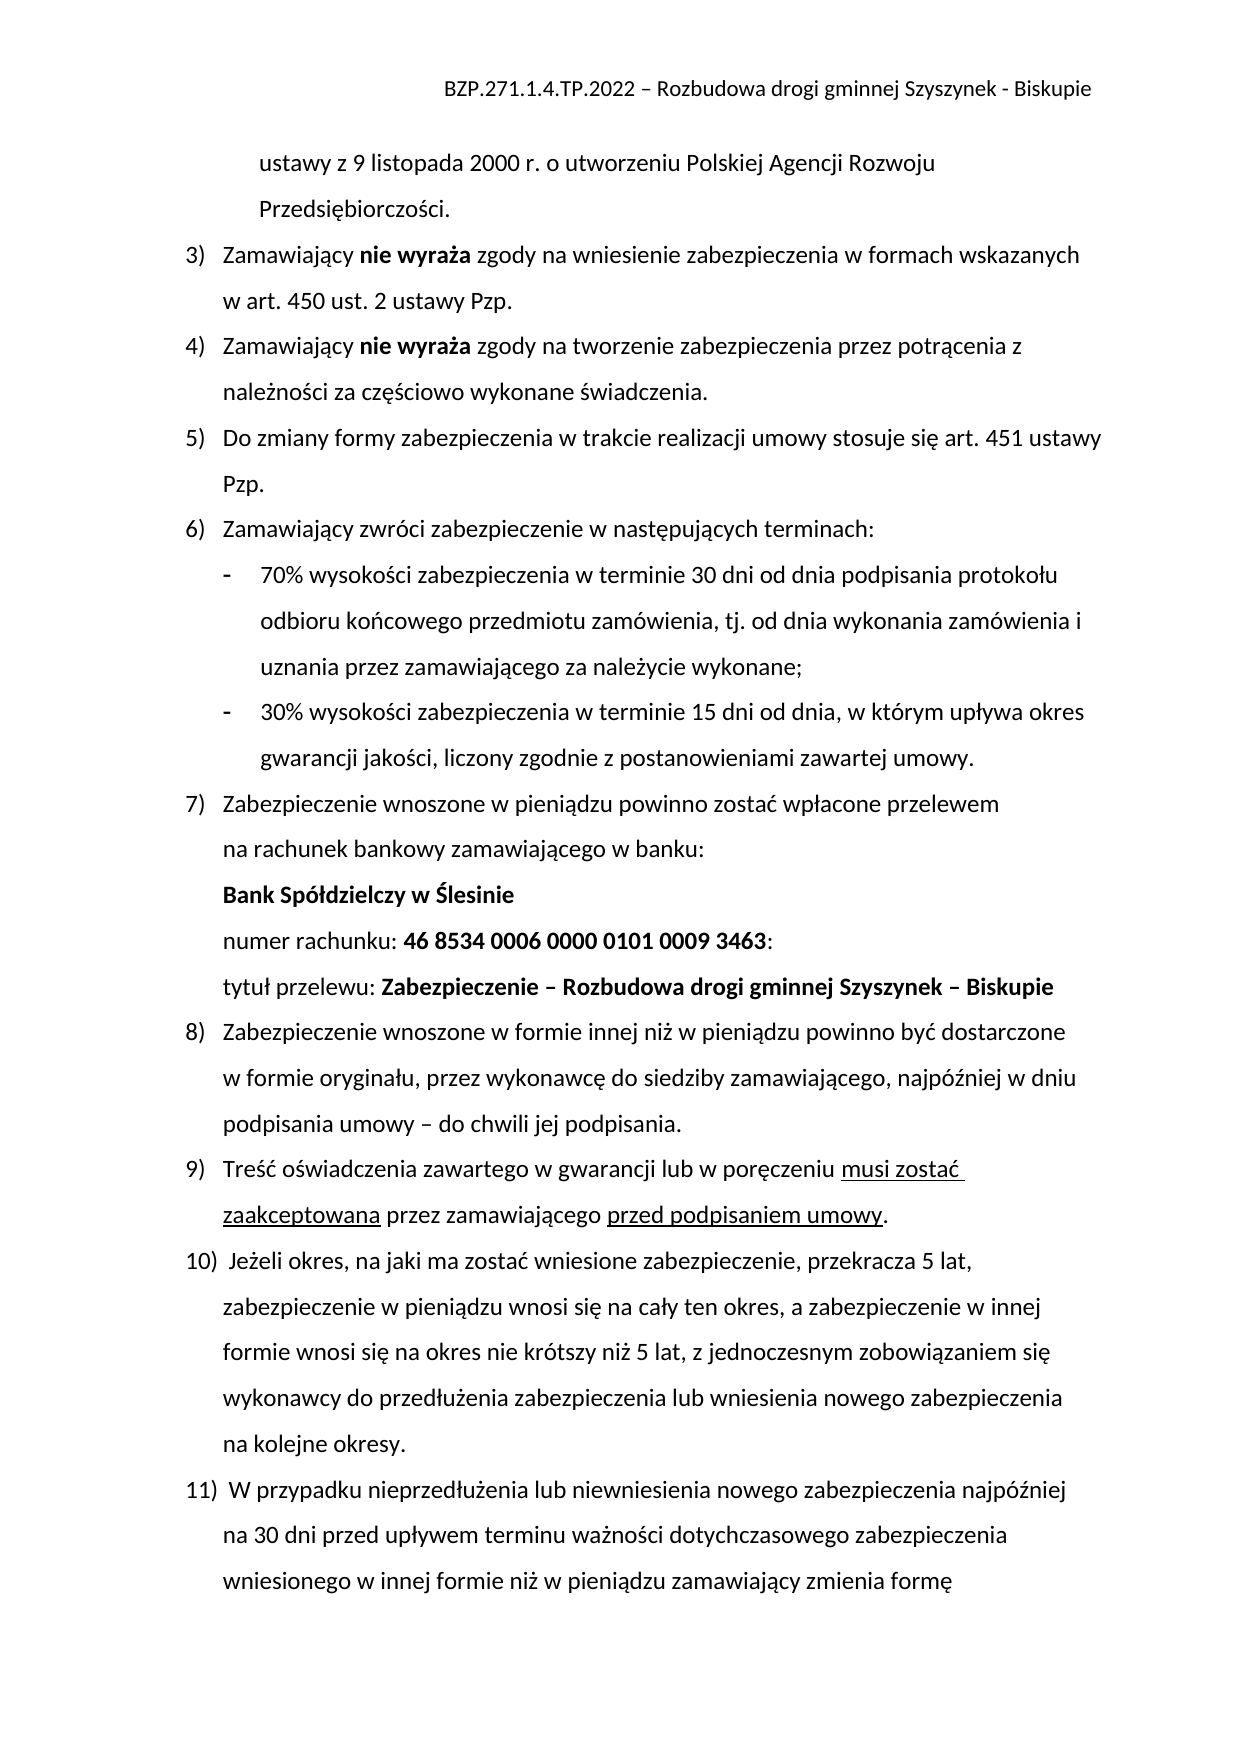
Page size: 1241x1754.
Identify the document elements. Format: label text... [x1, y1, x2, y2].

list Zabezpieczenie wnoszone w formie innej niż w pieniądzu powinno być dostarczone w formie oryginału, przez wykonawcę do siedziby zamawiającego, najpóźniej w dniu podpisania umowy – do chwili jej podpisania. [185, 1016, 1104, 1138]
text tytuł przelewu: Zabezpieczenie – Rozbudowa drogi gminnej Szyszynek – Biskupie [223, 971, 1104, 1001]
list Jeżeli okres, na jaki ma zostać wniesione zabezpieczenie, przekracza 5 lat, zabezpieczenie w pieniądzu wnosi się na cały ten okres, a zabezpieczenie w innej formie wnosi się na okres nie krótszy niż 5 lat, z jednoczesnym zobowiązaniem się wykonawcy do przedłużenia zabezpieczenia lub wniesienia nowego zabezpieczenia na kolejne okresy. [185, 1245, 1104, 1458]
list Treść oświadczenia zawartego w gwarancji lub w poręczeniu musi zostać zaakceptowana przez zamawiającego przed podpisaniem umowy. [185, 1154, 1104, 1230]
list Zamawiający zwróci zabezpieczenie w następujących terminach: [185, 513, 1104, 544]
list Zabezpieczenie wnoszone w pieniądzu powinno zostać wpłacone przelewem na rachunek bankowy zamawiającego w banku: [185, 788, 1104, 864]
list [221, 148, 1104, 224]
list Zamawiający nie wyraża zgody na wniesienie zabezpieczenia w formach wskazanych w art. 450 ust. 2 ustawy Pzp. [185, 239, 1104, 315]
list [185, 1474, 1104, 1596]
text Bank Spółdzielczy w Ślesinie [223, 879, 1104, 910]
list Zamawiający nie wyraża zgody na tworzenie zabezpieczenia przez potrącenia z należności za częściowo wykonane świadczenia. [185, 331, 1104, 407]
text numer rachunku: 46 8534 0006 0000 0101 0009 3463: [223, 925, 1104, 956]
list 30% wysokości zabezpieczenia w terminie 15 dni od dnia, w którym upływa okres gwarancji jakości, liczony zgodnie z postanowieniami zawartej umowy. [223, 696, 1104, 773]
list 70% wysokości zabezpieczenia w terminie 30 dni od dnia podpisania protokołu odbioru końcowego przedmiotu zamówienia, tj. od dnia wykonania zamówienia i uznania przez zamawiającego za należycie wykonane; [223, 559, 1104, 681]
list Do zmiany formy zabezpieczenia w trakcie realizacji umowy stosuje się art. 451 ustawy Pzp. [185, 422, 1104, 498]
